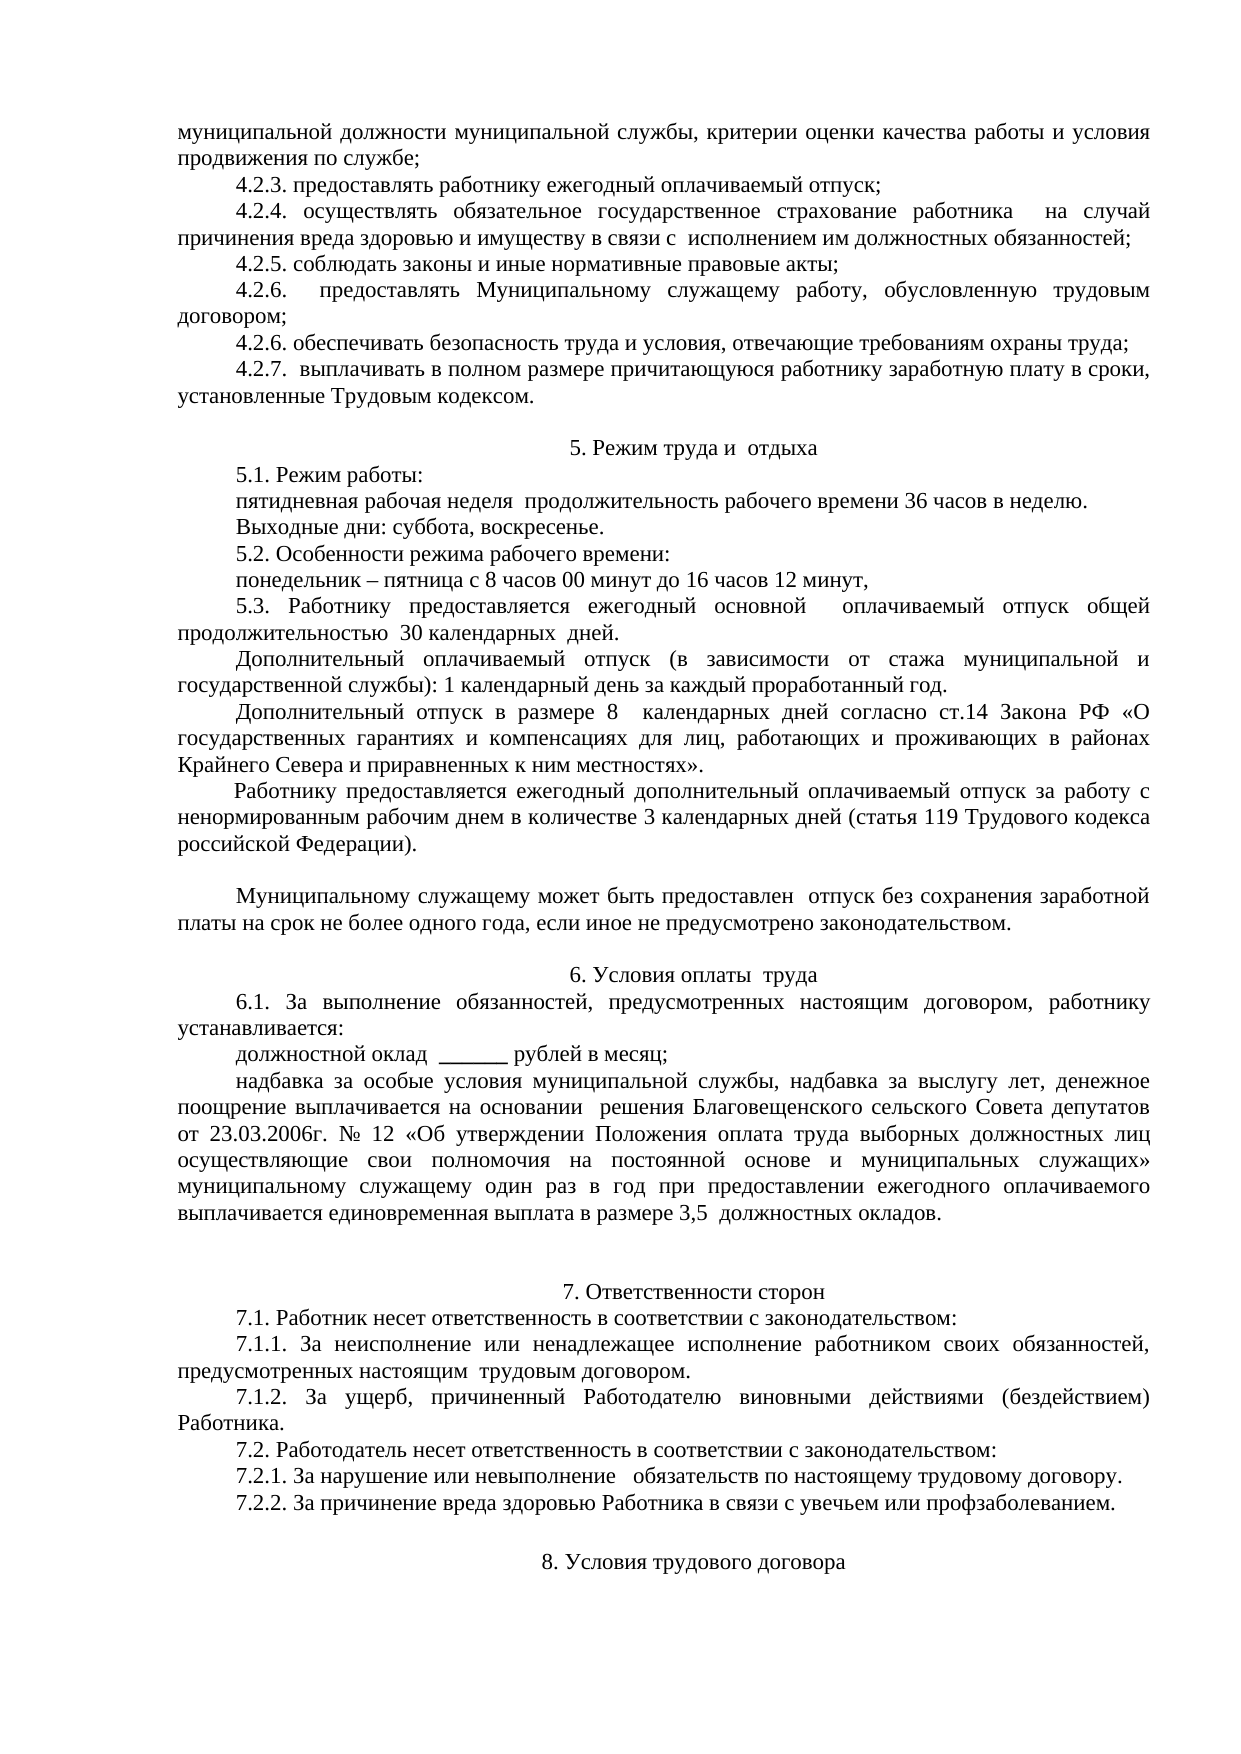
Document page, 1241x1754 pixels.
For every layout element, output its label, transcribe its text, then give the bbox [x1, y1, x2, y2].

text должностной оклад ______ рублей в месяц; [177, 1041, 1152, 1067]
text 6. Условия оплаты труда [177, 961, 1152, 988]
text пятидневная рабочая неделя продолжительность рабочего времени 36 часов в неделю. [177, 487, 1152, 513]
text Работнику предоставляется ежегодный дополнительный оплачиваемый отпуск за работу с ненормированным рабочим днем в количестве 3 календарных дней (статья 119 Трудового кодекса российской Федерации). [177, 777, 1152, 856]
text 7.2. Работодатель несет ответственность в соответствии с законодательством: [177, 1436, 1152, 1462]
text Муниципальному служащему может быть предоставлен отпуск без сохранения заработной платы на срок не более одного года, если иное не предусмотрено законодательством. [177, 882, 1152, 935]
text надбавка за особые условия муниципальной службы, надбавка за выслугу лет, денежное поощрение выплачивается на основании решения Благовещенского сельского Совета депутатов от 23.03.2006г. № 12 «Об утверждении Положения оплата труда выборных должностных лиц осуществляющие свои полномочия на постоянной основе и муниципальных служащих» муниципальному служащему один раз в год при предоставлении ежегодного оплачиваемого выплачивается единовременная выплата в размере 3,5 должностных окладов. [177, 1067, 1152, 1225]
text 7.1. Работник несет ответственность в соответствии с законодательством: [177, 1304, 1152, 1330]
text 5.3. Работнику предоставляется ежегодный основной оплачиваемый отпуск общей продолжительностью 30 календарных дней. [177, 592, 1152, 645]
text 5.2. Особенности режима рабочего времени: [177, 540, 1152, 566]
text 4.2.7. выплачивать в полном размере причитающуюся работнику заработную плату в сроки, установленные Трудовым кодексом. [177, 355, 1152, 408]
text Выходные дни: суббота, воскресенье. [177, 513, 1152, 540]
text 5. Режим труда и отдыха [177, 434, 1152, 461]
text 4.2.4. осуществлять обязательное государственное страхование работника на случай причинения вреда здоровью и имуществу в связи с исполнением им должностных обязанностей; [177, 197, 1152, 250]
text 7.1.2. За ущерб, причиненный Работодателю виновными действиями (бездействием) Работника. [177, 1383, 1152, 1436]
text 7.2.2. За причинение вреда здоровью Работника в связи с увечьем или профзаболеванием. [177, 1488, 1152, 1515]
text 6.1. За выполнение обязанностей, предусмотренных настоящим договором, работнику устанавливается: [177, 988, 1152, 1041]
text 7. Ответственности сторон [177, 1278, 1152, 1304]
text 4.2.6. обеспечивать безопасность труда и условия, отвечающие требованиям охраны труда; [177, 329, 1152, 355]
text 4.2.5. соблюдать законы и иные нормативные правовые акты; [177, 250, 1152, 276]
text Дополнительный оплачиваемый отпуск (в зависимости от стажа муниципальной и государственной службы): 1 календарный день за каждый проработанный год. [177, 645, 1152, 698]
text Дополнительный отпуск в размере 8 календарных дней согласно ст.14 Закона РФ «О государственных гарантиях и компенсациях для лиц, работающих и проживающих в районах Крайнего Севера и приравненных к ним местностях». [177, 698, 1152, 777]
text 8. Условия трудового договора [177, 1548, 1152, 1575]
text понедельник – пятница с 8 часов 00 минут до 16 часов 12 минут, [177, 566, 1152, 592]
text 7.1.1. За неисполнение или ненадлежащее исполнение работником своих обязанностей, предусмотренных настоящим трудовым договором. [177, 1330, 1152, 1383]
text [177, 118, 1152, 171]
text 4.2.3. предоставлять работнику ежегодный оплачиваемый отпуск; [177, 171, 1152, 197]
text 7.2.1. За нарушение или невыполнение обязательств по настоящему трудовому договору. [177, 1462, 1152, 1488]
text 4.2.6. предоставлять Муниципальному служащему работу, обусловленную трудовым договором; [177, 276, 1152, 329]
text 5.1. Режим работы: [177, 461, 1152, 487]
